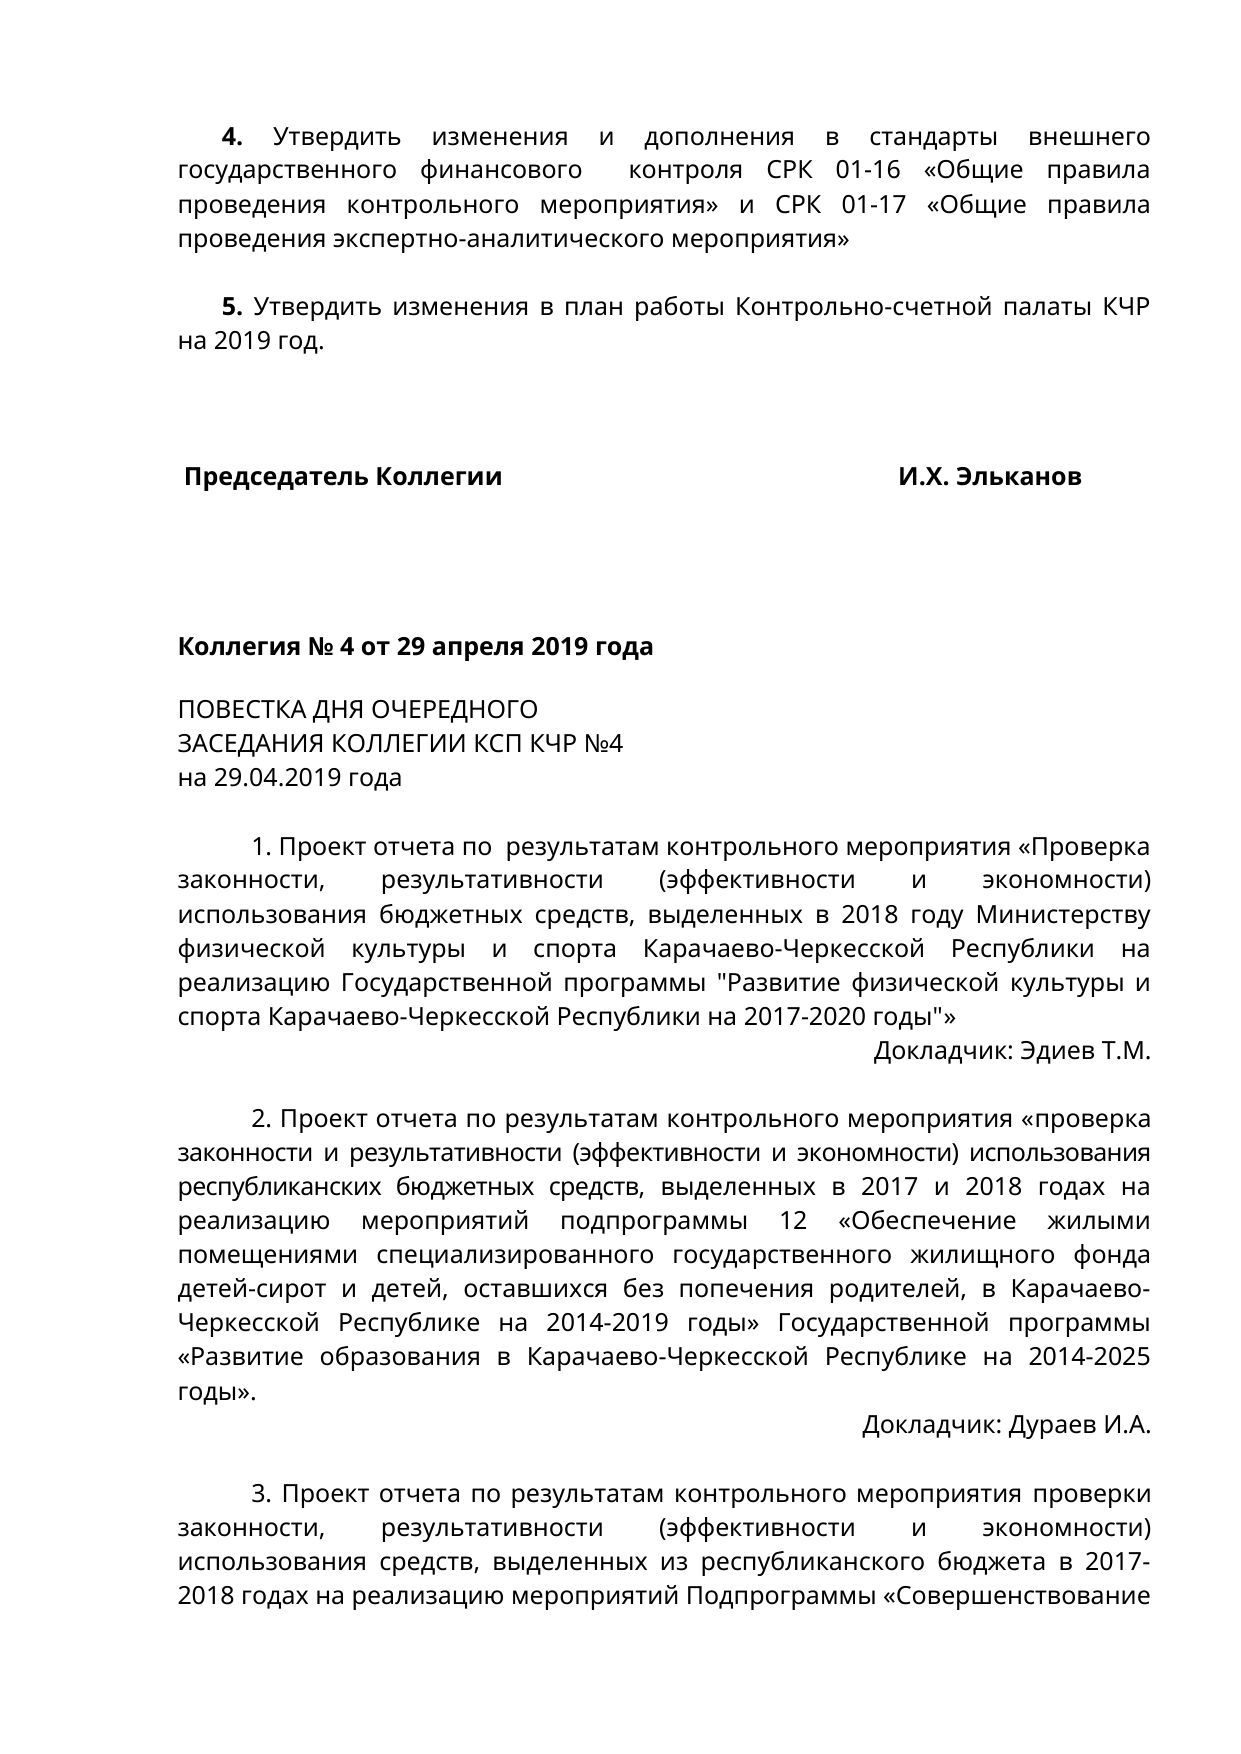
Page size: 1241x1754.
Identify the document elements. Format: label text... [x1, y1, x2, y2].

text 2. Проект отчета по результатам контрольного мероприятия «проверка законности и результативности (эффективности и экономности) использования республиканских бюджетных средств, выделенных в 2017 и 2018 годах на реализацию мероприятий подпрограммы 12 «Обеспечение жилыми помещениями специализированного государственного жилищного фонда детей-сирот и детей, оставшихся без попечения родителей, в Карачаево-Черкесской Республике на 2014-2019 годы» Государственной программы «Развитие образования в Карачаево-Черкесской Республике на 2014-2025 годы». [177, 1101, 1152, 1407]
text 5. Утвердить изменения в план работы Контрольно-счетной палаты КЧР на 2019 год. [177, 288, 1152, 357]
text Докладчик: Дураев И.А. [177, 1407, 1152, 1441]
text ЗАСЕДАНИЯ КОЛЛЕГИИ КСП КЧР №4 [177, 726, 1152, 760]
text 1. Проект отчета по результатам контрольного мероприятия «Проверка законности, результативности (эффективности и экономности) использования бюджетных средств, выделенных в 2018 году Министерству физической культуры и спорта Карачаево-Черкесской Республики на реализацию Государственной программы "Развитие физической культуры и спорта Карачаево-Черкесской Республики на 2017-2020 годы"» [177, 828, 1152, 1032]
text ПОВЕСТКА ДНЯ ОЧЕРЕДНОГО [177, 692, 1152, 726]
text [177, 1475, 1152, 1612]
text Докладчик: Эдиев Т.М. [177, 1032, 1152, 1067]
text на 29.04.2019 года [177, 760, 1152, 794]
title Председатель Коллегии И.Х. Эльканов [177, 459, 1152, 493]
text 4. Утвердить изменения и дополнения в стандарты внешнего государственного финансового контроля СРК 01-16 «Общие правила проведения контрольного мероприятия» и СРК 01-17 «Общие правила проведения экспертно-аналитического мероприятия» [177, 118, 1152, 254]
text Коллегия № 4 от 29 апреля 2019 года [177, 629, 1152, 663]
